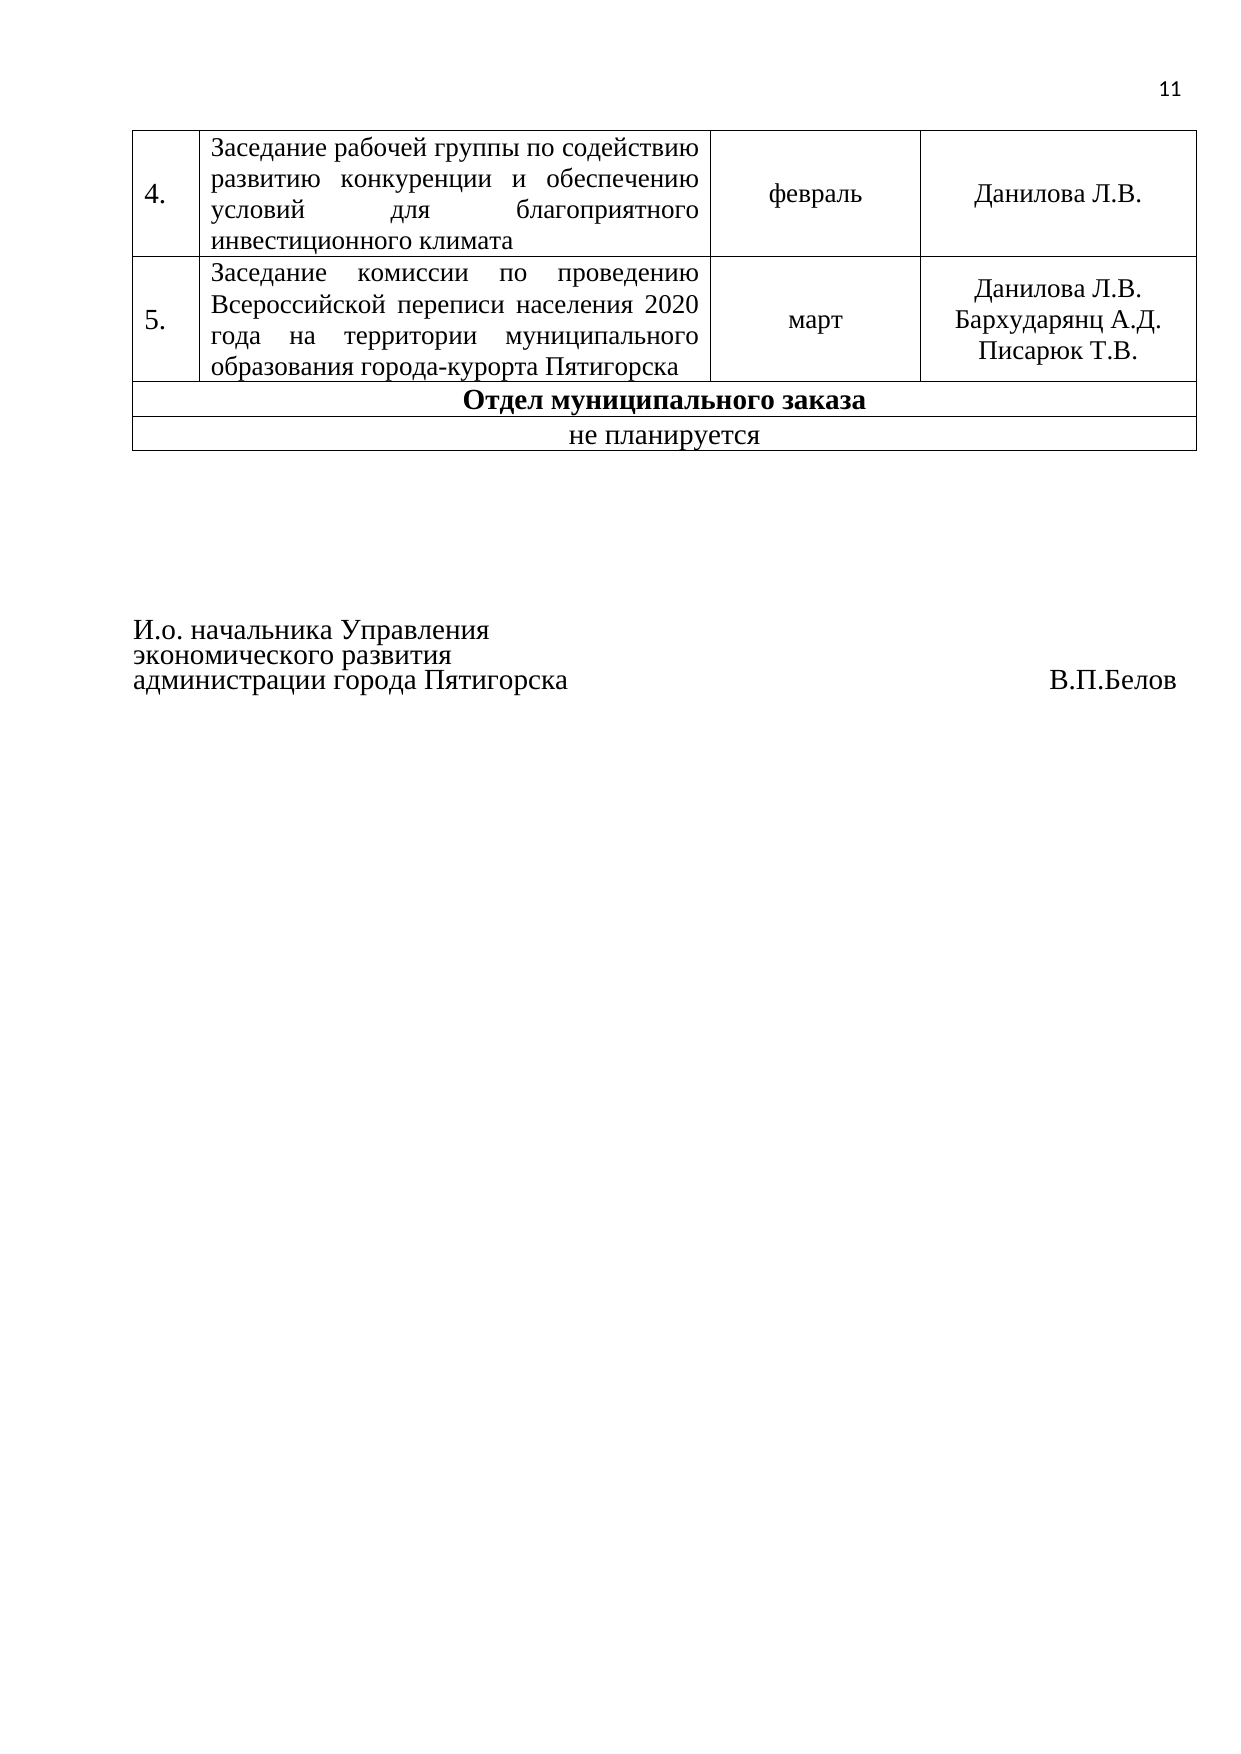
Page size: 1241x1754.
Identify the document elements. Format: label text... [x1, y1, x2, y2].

table_cell Отдел муниципального заказа [133, 382, 1196, 416]
text администрации города Пятигорска В.П.Белов [133, 669, 1181, 694]
table_cell февраль [711, 131, 920, 256]
table_cell Данилова Л.В. Бархударянц А.Д. Писарюк Т.В. [921, 257, 1196, 381]
table_cell Заседание комиссии по проведению Всероссийской переписи населения 2020 года на территории муниципального образования города-курорта Пятигорска [200, 257, 710, 381]
text экономического развития [133, 644, 1181, 669]
table_cell не планируется [133, 417, 1196, 450]
table_cell март [711, 257, 920, 381]
table_cell Данилова Л.В. [921, 131, 1196, 256]
table_cell [133, 131, 199, 256]
table_cell [133, 257, 199, 381]
table_cell Заседание рабочей группы по содействию развитию конкуренции и обеспечению условий для благоприятного инвестиционного климата [200, 131, 710, 256]
text И.о. начальника Управления [133, 619, 1181, 644]
